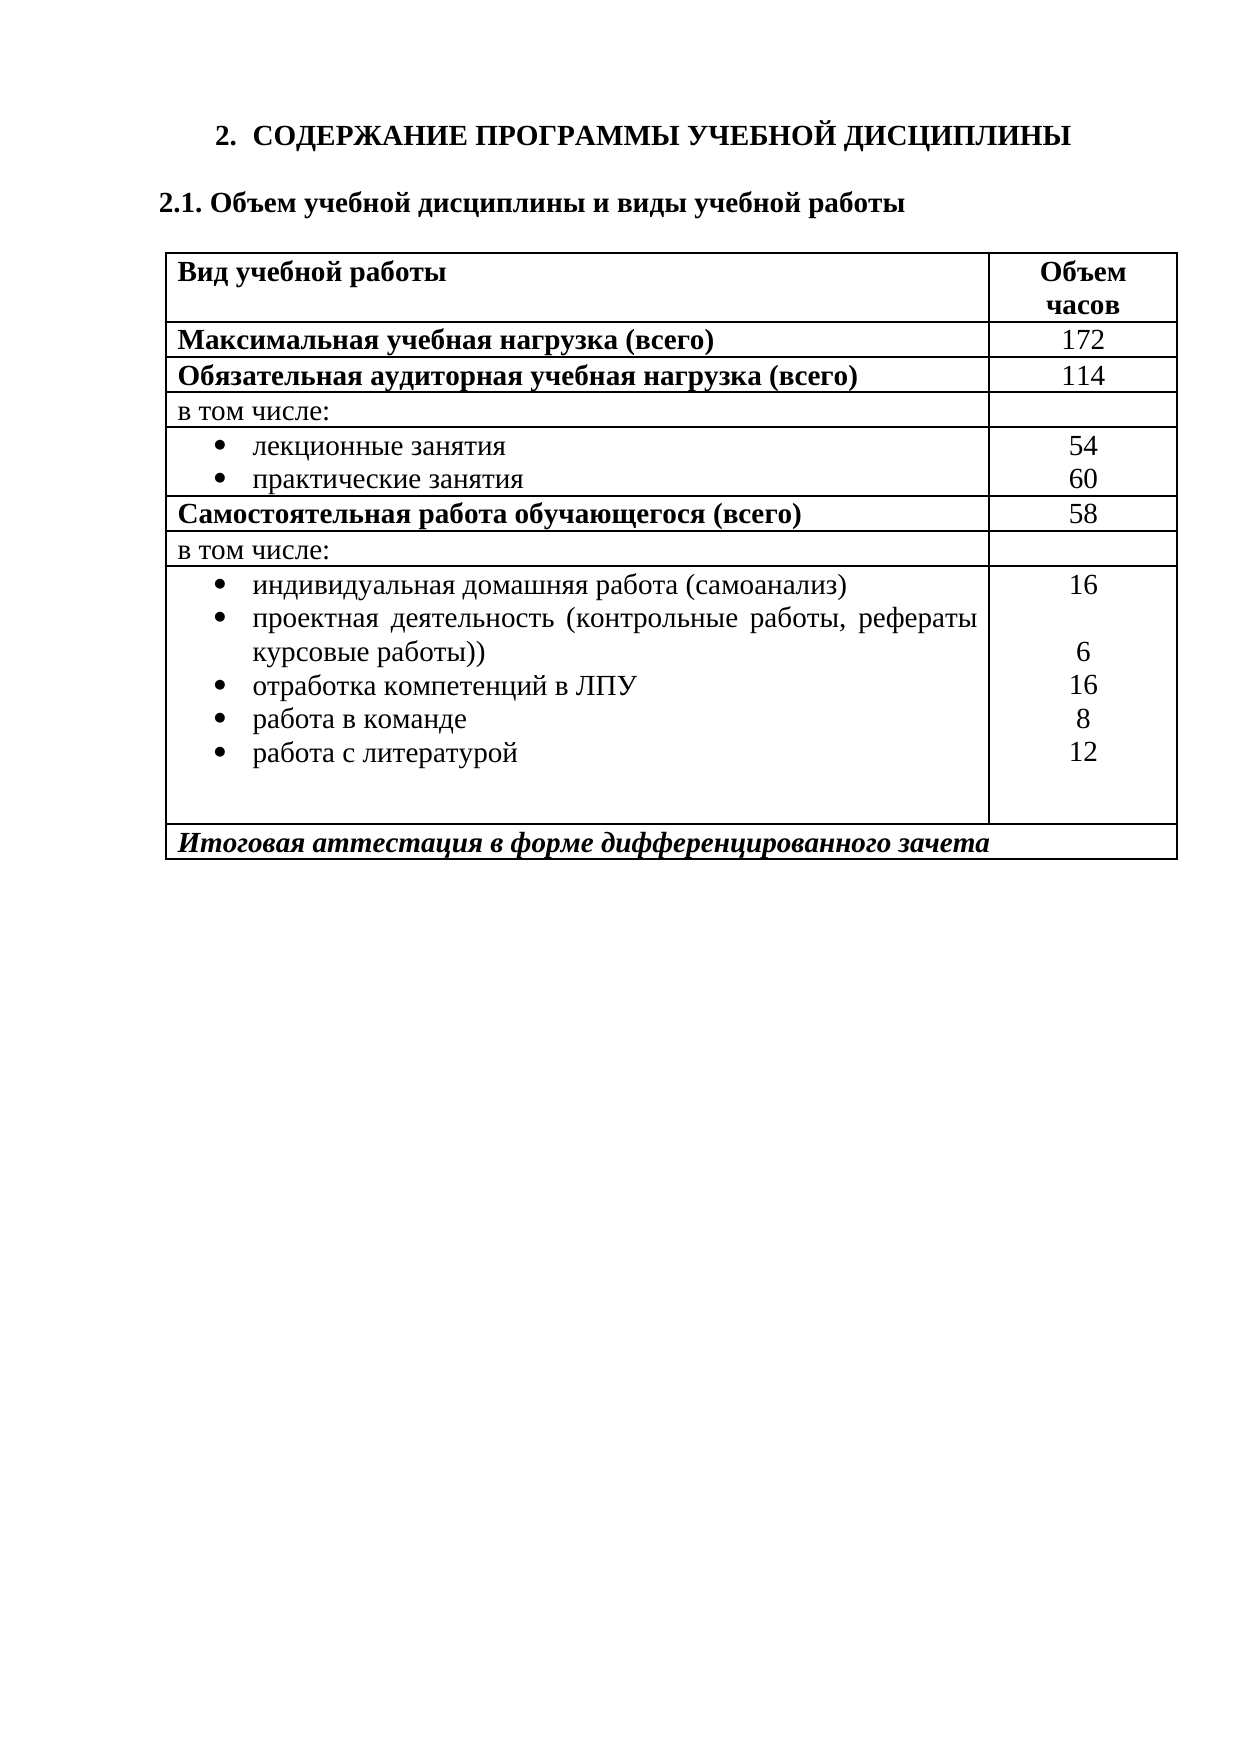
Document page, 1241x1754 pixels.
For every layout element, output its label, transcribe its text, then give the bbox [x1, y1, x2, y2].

table_cell 114 [990, 358, 1176, 391]
table_cell в том числе: [167, 393, 988, 426]
table_cell [990, 393, 1176, 426]
table_cell 172 [990, 323, 1176, 356]
table_cell лекционные занятия практические занятия [167, 428, 988, 495]
table_cell Самостоятельная работа обучающегося (всего) [167, 497, 988, 530]
table_header Вид учебной работы [167, 254, 988, 321]
table_cell 58 [990, 497, 1176, 530]
table_cell индивидуальная домашняя работа (самоанализ) проектная деятельность (контрольные работы, рефераты курсовые работы)) отработка компетенций в ЛПУ работа в команде работа с литературой [167, 567, 988, 823]
table_header Объем часов [990, 254, 1176, 321]
list СОДЕРЖАНИЕ ПРОГРАММЫ УЧЕБНОЙ ДИСЦИПЛИНЫ [215, 118, 1152, 152]
table_cell Максимальная учебная нагрузка (всего) [167, 323, 988, 356]
table_cell 54 60 [990, 428, 1176, 495]
text 2.1. Объем учебной дисциплины и виды учебной работы [158, 185, 1152, 219]
table_cell Итоговая аттестация в форме дифференцированного зачета [167, 825, 1176, 858]
table_cell в том числе: [167, 532, 988, 565]
table_cell Обязательная аудиторная учебная нагрузка (всего) [167, 358, 988, 391]
table_cell 16 6 16 8 12 [990, 567, 1176, 823]
table_cell [990, 532, 1176, 565]
